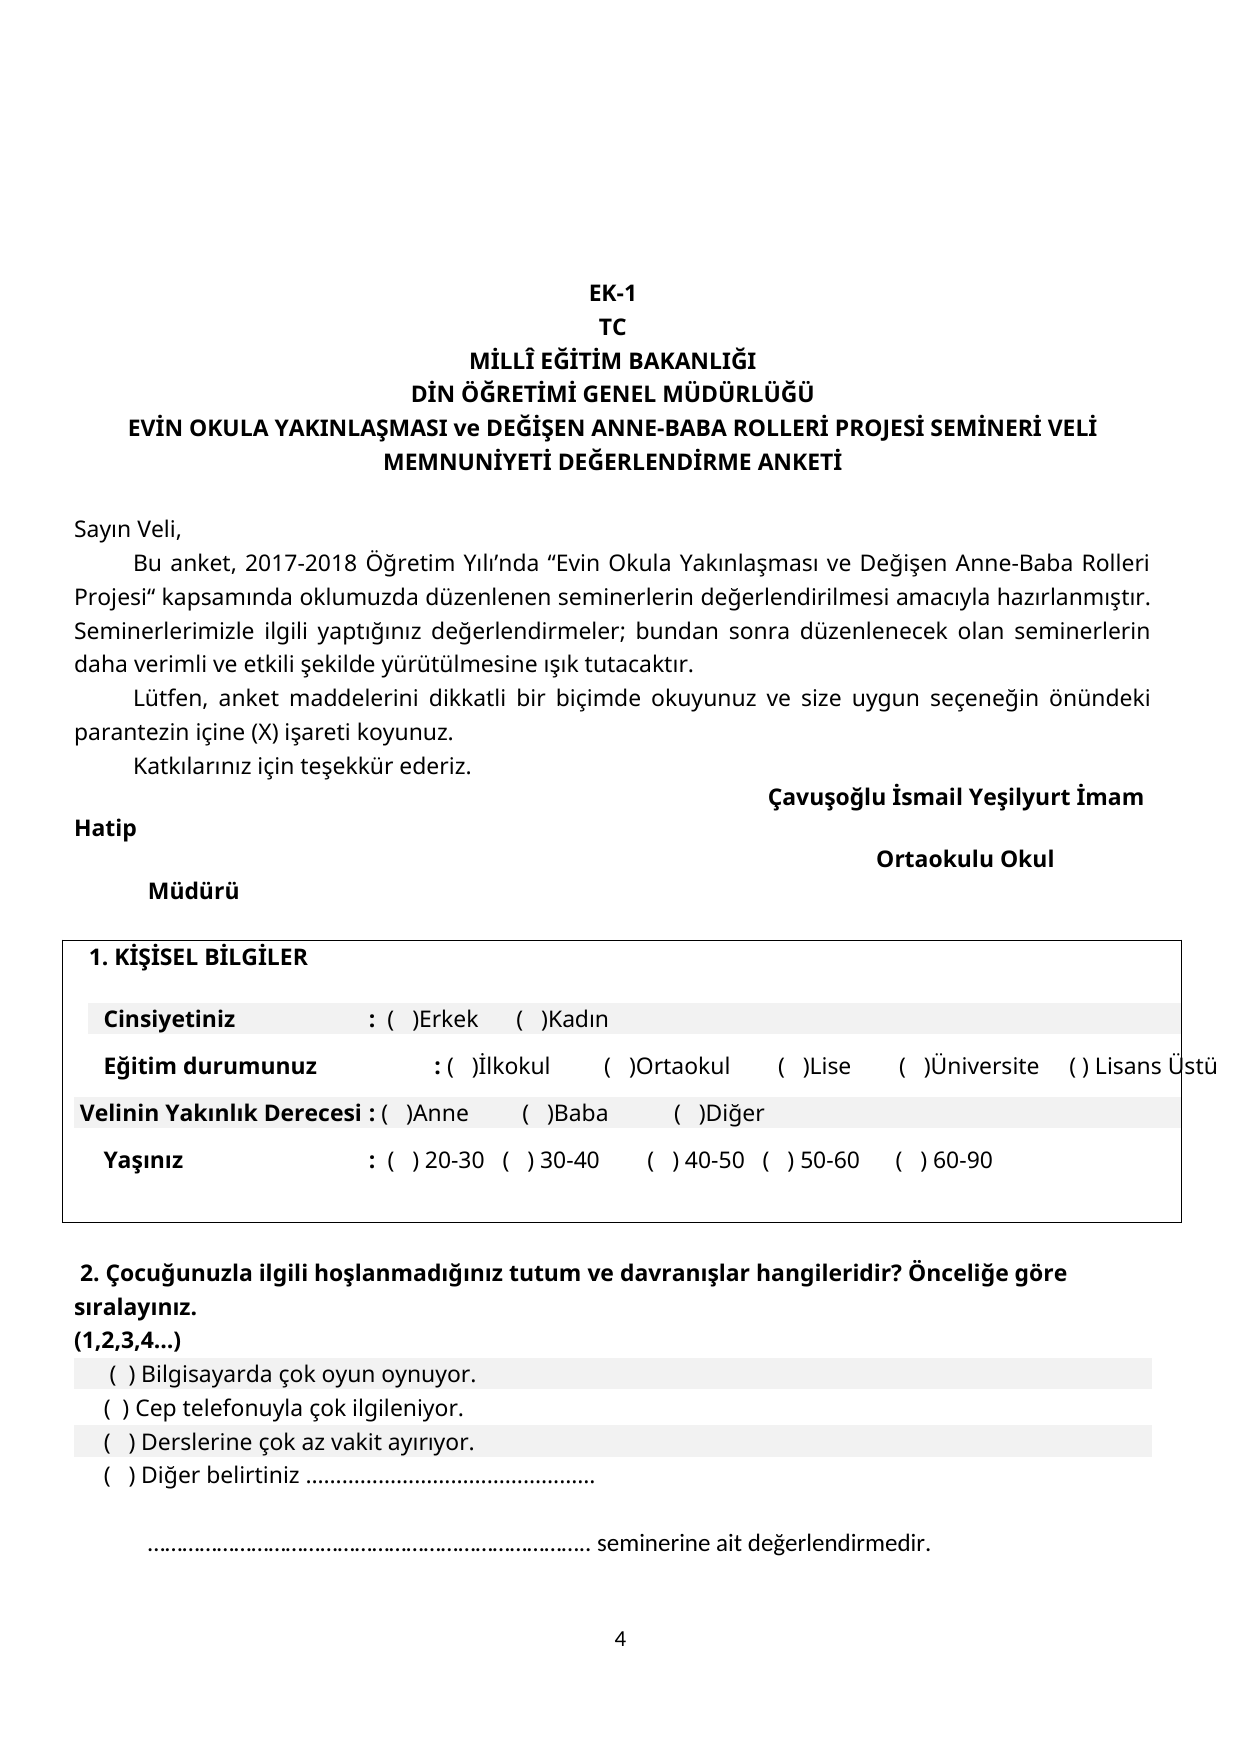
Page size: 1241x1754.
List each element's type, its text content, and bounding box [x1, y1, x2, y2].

text Bu anket, 2017-2018 Öğretim Yılı’nda “Evin Okula Yakınlaşması ve Değişen Anne-Baba Rolleri Projesi“ kapsamında oklumuzda düzenlenen seminerlerin değerlendirilmesi amacıyla hazırlanmıştır. Seminerlerimizle ilgili yaptığınız değerlendirmeler; bundan sonra düzenlenecek olan seminerlerin daha verimli ve etkili şekilde yürütülmesine ışık tutacaktır. [74, 547, 1152, 679]
text Katkılarınız için teşekkür ederiz. [74, 749, 1152, 781]
text ( ) Derslerine çok az vakit ayırıyor. [74, 1425, 1152, 1457]
text Lütfen, anket maddelerini dikkatli bir biçimde okuyunuz ve size uygun seçeneğin önündeki parantezin içine (X) işareti koyunuz. [74, 682, 1152, 747]
text TC [74, 311, 1152, 342]
text Ortaokulu Okul Müdürü [148, 843, 1152, 906]
text Sayın Veli, [74, 513, 1152, 544]
text ( ) Bilgisayarda çok oyun oynuyor. [74, 1358, 1152, 1389]
text MİLLÎ EĞİTİM BAKANLIĞI [74, 344, 1152, 376]
text Çavuşoğlu İsmail Yeşilyurt İmam Hatip [74, 781, 1152, 843]
table_header 1. KİŞİSEL BİLGİLER Cinsiyetiniz : ( )Erkek ( )Kadın Eğitim durumunuz : ( )İlkokul ( )Ortaokul ( )Lise ( )Üniversite ( ) Lisans Üstü Velinin Yakınlık Derecesi : ( )Anne ( )Baba ( )Diğer Yaşınız : ( ) 20-30 ( ) 30-40 ( ) 40-50 ( ) 50-60 ( ) 60-90 [63, 941, 1181, 1222]
text ………………………………………………………………….. seminerine ait değerlendirmedir. [148, 1527, 1152, 1557]
text (1,2,3,4…) [74, 1324, 1152, 1355]
text DİN ÖĞRETİMİ GENEL MÜDÜRLÜĞÜ [74, 378, 1152, 409]
text EVİN OKULA YAKINLAŞMASI ve DEĞİŞEN ANNE-BABA ROLLERİ PROJESİ SEMİNERİ VELİ MEMNUNİYETİ DEĞERLENDİRME ANKETİ [74, 412, 1152, 477]
text ( ) Diğer belirtiniz ………………………………………… [74, 1459, 1152, 1490]
text 2. Çocuğunuzla ilgili hoşlanmadığınız tutum ve davranışlar hangileridir? Önceliğe göre sıralayınız. [74, 1257, 1152, 1322]
text ( ) Cep telefonuyla çok ilgileniyor. [74, 1392, 1152, 1423]
text EK-1 [74, 277, 1152, 308]
